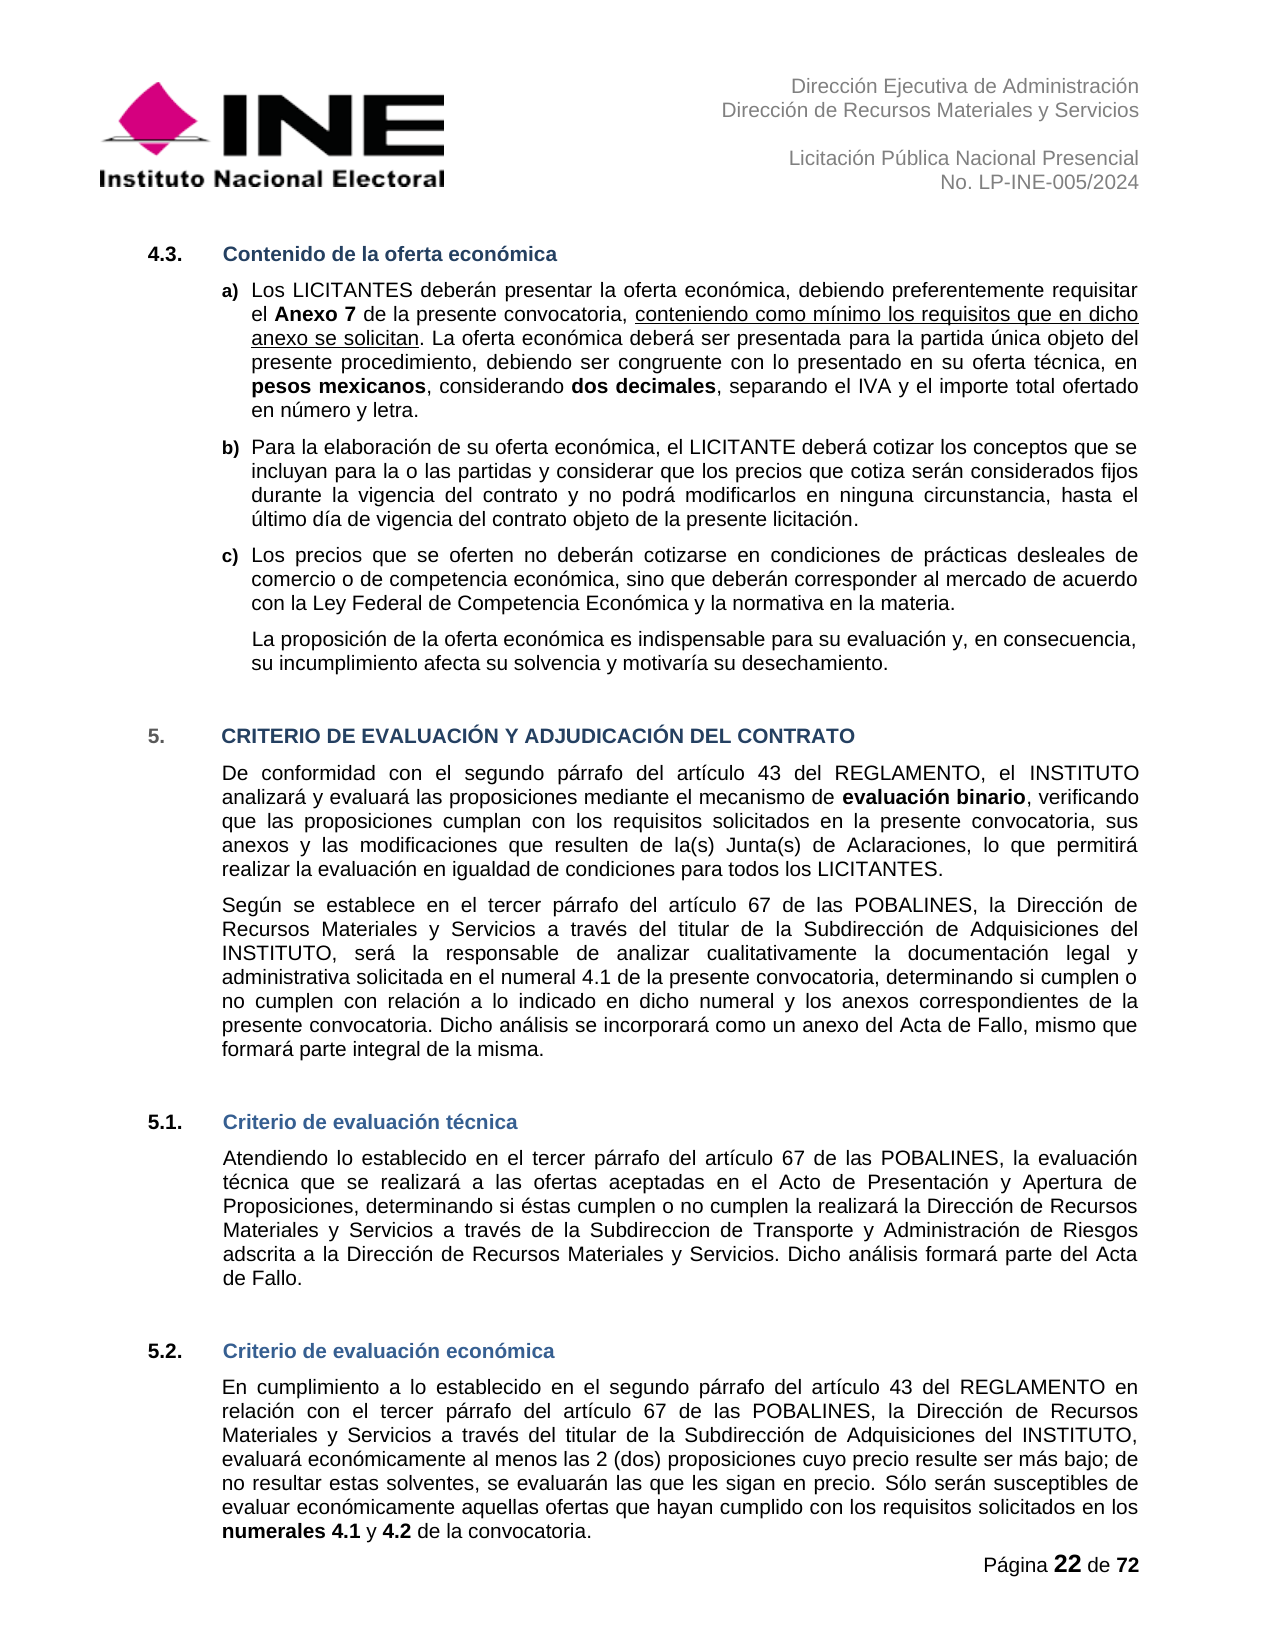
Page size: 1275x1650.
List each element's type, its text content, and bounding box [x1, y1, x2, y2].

subtitle Contenido de la oferta económica [148, 242, 1139, 266]
text Atendiendo lo establecido en el tercer párrafo del artículo 67 de las POBALINES, la evaluación técnica que se realizará a las ofertas aceptadas en el Acto de Presentación y Apertura de Proposiciones, determinando si éstas cumplen o no cumplen la realizará la Dirección de Recursos Materiales y Servicios a través de la Subdireccion de Transporte y Administración de Riesgos adscrita a la Dirección de Recursos Materiales y Servicios. Dicho análisis formará parte del Acta de Fallo. [223, 1146, 1139, 1290]
list Los LICITANTES deberán presentar la oferta económica, debiendo preferentemente requisitar el Anexo 7 de la presente convocatoria, conteniendo como mínimo los requisitos que en dicho anexo se solicitan. La oferta económica deberá ser presentada para la partida única objeto del presente procedimiento, debiendo ser congruente con lo presentado en su oferta técnica, en pesos mexicanos, considerando dos decimales, separando el IVA y el importe total ofertado en número y letra. [222, 278, 1139, 422]
list Para la elaboración de su oferta económica, el LICITANTE deberá cotizar los conceptos que se incluyan para la o las partidas y considerar que los precios que cotiza serán considerados fijos durante la vigencia del contrato y no podrá modificarlos en ninguna circunstancia, hasta el último día de vigencia del contrato objeto de la presente licitación. [222, 434, 1139, 530]
text De conformidad con el segundo párrafo del artículo 43 del REGLAMENTO, el INSTITUTO analizará y evaluará las proposiciones mediante el mecanismo de evaluación binario, verificando que las proposiciones cumplan con los requisitos solicitados en la presente convocatoria, sus anexos y las modificaciones que resulten de la(s) Junta(s) de Aclaraciones, lo que permitirá realizar la evaluación en igualdad de condiciones para todos los LICITANTES. [222, 761, 1139, 880]
subtitle CRITERIO DE EVALUACIÓN Y ADJUDICACIÓN DEL CONTRATO [148, 724, 1139, 748]
list Los precios que se oferten no deberán cotizarse en condiciones de prácticas desleales de comercio o de competencia económica, sino que deberán corresponder al mercado de acuerdo con la Ley Federal de Competencia Económica y la normativa en la materia. [222, 543, 1139, 615]
subtitle Criterio de evaluación técnica [148, 1109, 1139, 1133]
text En cumplimiento a lo establecido en el segundo párrafo del artículo 43 del REGLAMENTO en relación con el tercer párrafo del artículo 67 de las POBALINES, la Dirección de Recursos Materiales y Servicios a través del titular de la Subdirección de Adquisiciones del INSTITUTO, evaluará económicamente al menos las 2 (dos) proposiciones cuyo precio resulte ser más bajo; de no resultar estas solventes, se evaluarán las que les sigan en precio. Sólo serán susceptibles de evaluar económicamente aquellas ofertas que hayan cumplido con los requisitos solicitados en los numerales 4.1 y 4.2 de la convocatoria. [222, 1375, 1139, 1543]
text La proposición de la oferta económica es indispensable para su evaluación y, en consecuencia, su incumplimiento afecta su solvencia y motivaría su desechamiento. [222, 627, 1139, 675]
subtitle Criterio de evaluación económica [148, 1339, 1139, 1363]
text Según se establece en el tercer párrafo del artículo 67 de las POBALINES, la Dirección de Recursos Materiales y Servicios a través del titular de la Subdirección de Adquisiciones del INSTITUTO, será la responsable de analizar cualitativamente la documentación legal y administrativa solicitada en el numeral 4.1 de la presente convocatoria, determinando si cumplen o no cumplen con relación a lo indicado en dicho numeral y los anexos correspondientes de la presente convocatoria. Dicho análisis se incorporará como un anexo del Acta de Fallo, mismo que formará parte integral de la misma. [222, 893, 1139, 1061]
picture [100, 82, 444, 187]
